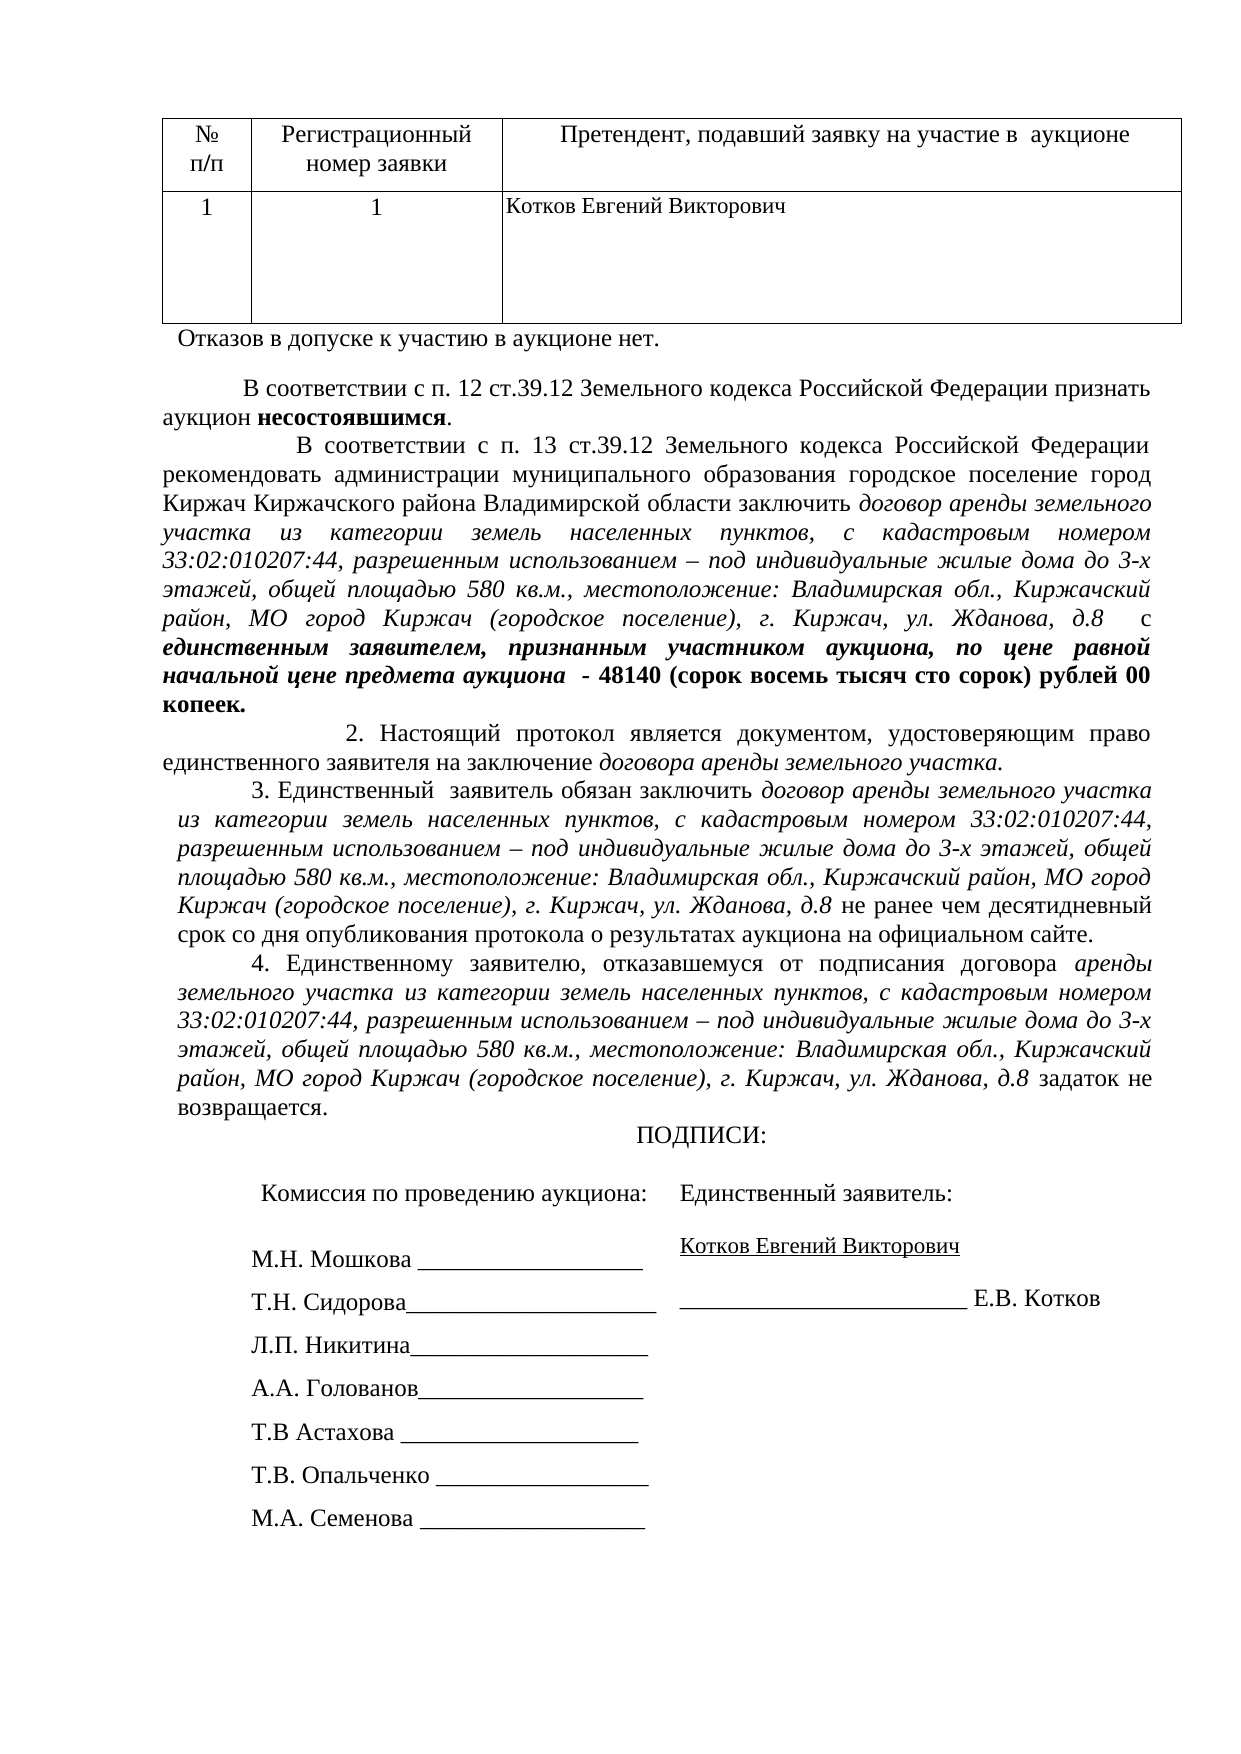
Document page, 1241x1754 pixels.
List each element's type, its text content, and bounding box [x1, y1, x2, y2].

table_header Претендент, подавший заявку на участие в аукционе [503, 119, 1181, 191]
table_cell 1 [252, 192, 502, 322]
table_header № п/п [163, 119, 251, 191]
text ПОДПИСИ: [177, 1121, 1152, 1149]
text 4. Единственному заявителю, отказавшемуся от подписания договора аренды земельного участка из категории земель населенных пунктов, с кадастровым номером 33:02:010207:44, разрешенным использованием – под индивидуальные жилые дома до 3-х этажей, общей площадью 580 кв.м., местоположение: Владимирская обл., Киржачский район, МО город Киржач (городское поселение), г. Киржач, ул. Жданова, д.8 задаток не возвращается. [177, 948, 1152, 1121]
text В соответствии с п. 13 ст.39.12 Земельного кодекса Российской Федерации рекомендовать администрации муниципального образования городское поселение город Киржач Киржачского района Владимирской области заключить договор аренды земельного участка из категории земель населенных пунктов, с кадастровым номером 33:02:010207:44, разрешенным использованием – под индивидуальные жилые дома до 3-х этажей, общей площадью 580 кв.м., местоположение: Владимирская обл., Киржачский район, МО город Киржач (городское поселение), г. Киржач, ул. Жданова, д.8 с единственным заявителем, признанным участником аукциона, по цене равной начальной цене предмета аукциона - 48140 (сорок восемь тысяч сто сорок) рублей 00 копеек. [162, 431, 1152, 718]
table_cell Котков Евгений Викторович [503, 192, 1181, 322]
table_header Единственный заявитель: Котков Евгений Викторович _______________________ Е.В. Котков [668, 1178, 1163, 1543]
text Отказов в допуске к участию в аукционе нет. [162, 324, 1152, 352]
text В соответствии с п. 12 ст.39.12 Земельного кодекса Российской Федерации признать аукцион несостоявшимся. [162, 373, 1152, 431]
table_cell 1 [163, 192, 251, 322]
text 2. Настоящий протокол является документом, удостоверяющим право единственного заявителя на заключение договора аренды земельного участка. [162, 718, 1152, 776]
table_header Комиссия по проведению аукциона: М.Н. Мошкова __________________ Т.Н. Сидорова____________________ Л.П. Никитина___________________ А.А. Голованов__________________ Т.В Астахова ___________________ Т.В. Опальченко _________________ М.А. Семенова __________________ [166, 1178, 668, 1543]
text 3. Единственный заявитель обязан заключить договор аренды земельного участка из категории земель населенных пунктов, с кадастровым номером 33:02:010207:44, разрешенным использованием – под индивидуальные жилые дома до 3-х этажей, общей площадью 580 кв.м., местоположение: Владимирская обл., Киржачский район, МО город Киржач (городское поселение), г. Киржач, ул. Жданова, д.8 не ранее чем десятидневный срок со дня опубликования протокола о результатах аукциона на официальном сайте. [177, 776, 1152, 948]
table_header Регистрационный номер заявки [252, 119, 502, 191]
